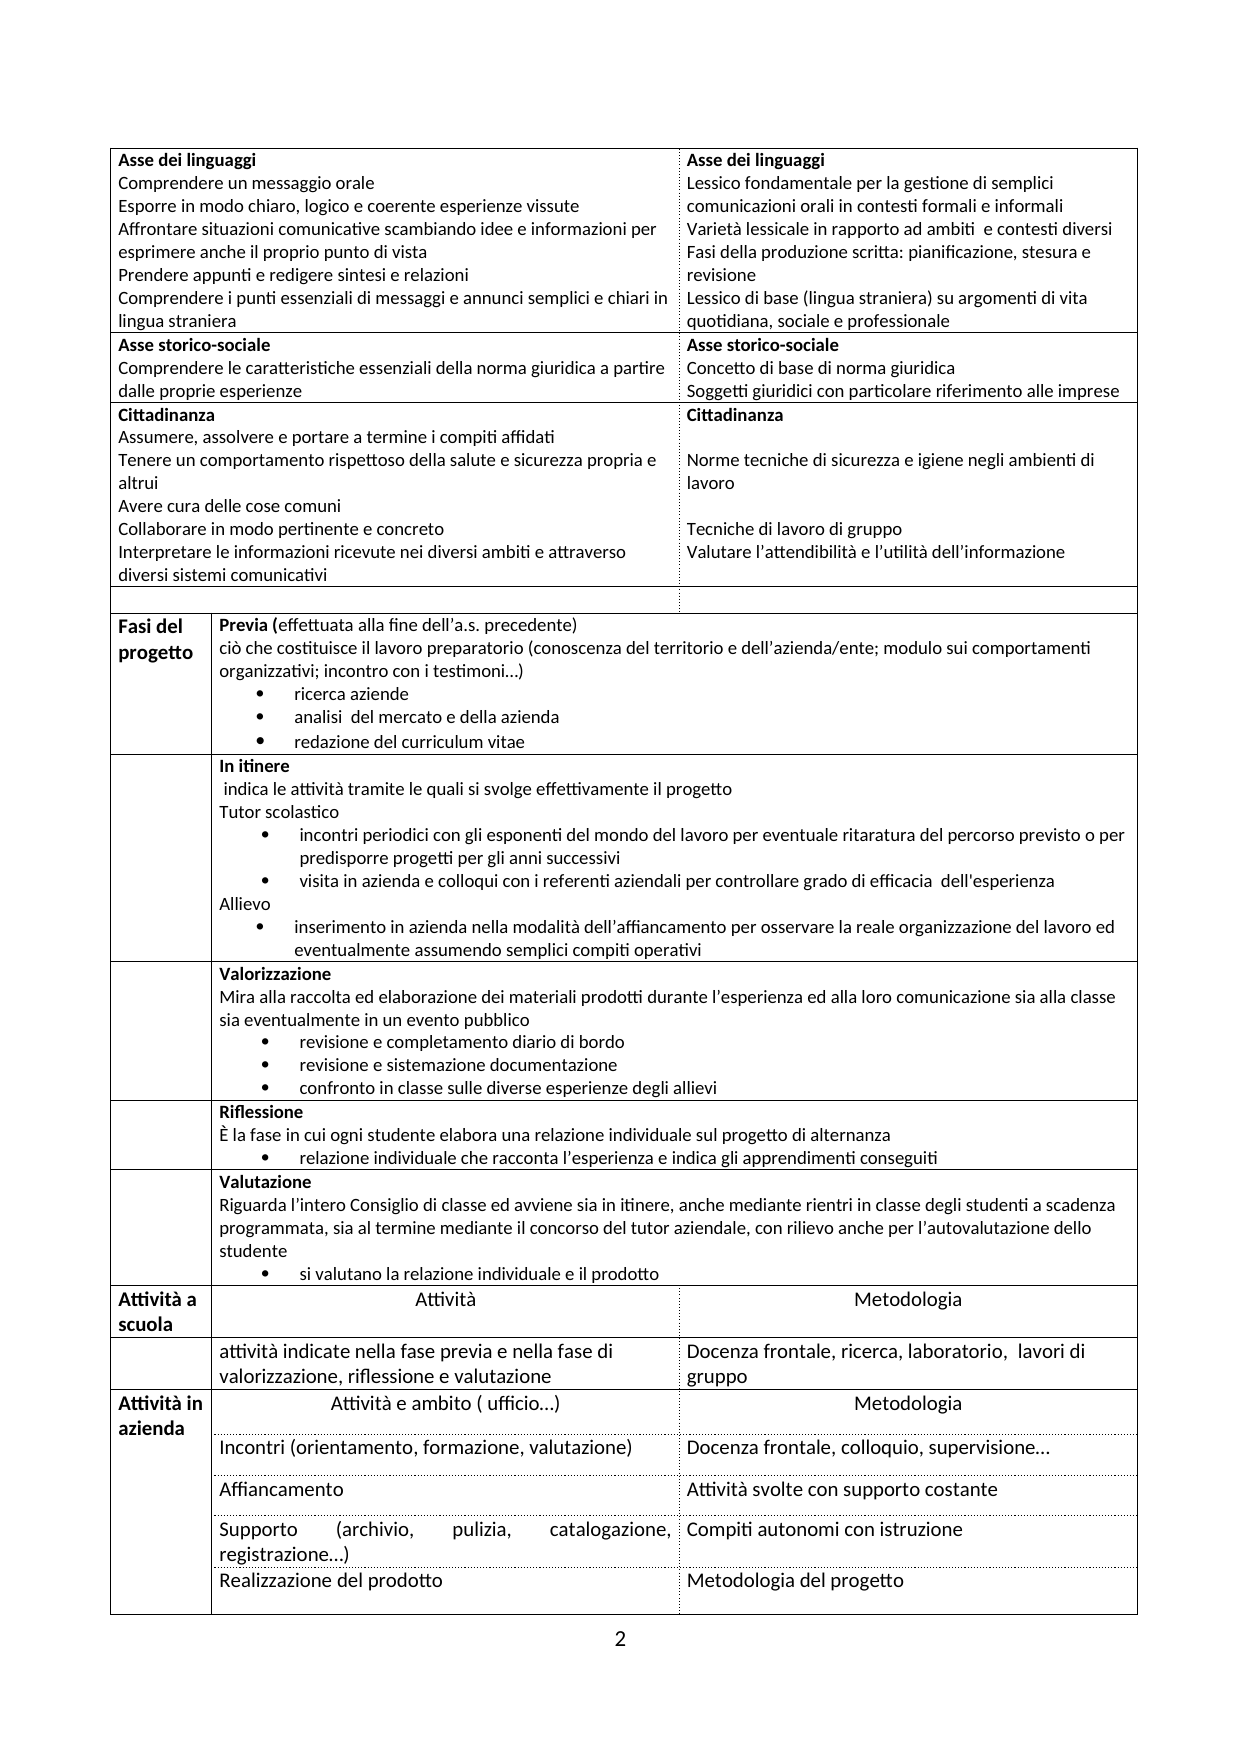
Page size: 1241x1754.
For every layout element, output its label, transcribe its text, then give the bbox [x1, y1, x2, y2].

table_cell Docenza frontale, colloquio, supervisione… [679, 1434, 1137, 1475]
table_cell Valorizzazione Mira alla raccolta ed elaborazione dei materiali prodotti durante l’esperienza ed alla loro comunicazione sia alla classe sia eventualmente in un evento pubblico revisione e completamento diario di bordo revisione e sistemazione documentazione confronto in classe sulle diverse esperienze degli allievi [212, 962, 1137, 1099]
table_cell Metodologia [679, 1286, 1137, 1337]
table_cell Realizzazione del prodotto [212, 1567, 679, 1613]
table_cell Valutazione Riguarda l’intero Consiglio di classe ed avviene sia in itinere, anche mediante rientri in classe degli studenti a scadenza programmata, sia al termine mediante il concorso del tutor aziendale, con rilievo anche per l’autovalutazione dello studente si valutano la relazione individuale e il prodotto [212, 1170, 1137, 1285]
table_cell Affiancamento [212, 1475, 679, 1515]
table_cell [111, 1101, 211, 1169]
table_cell Asse storico-sociale Concetto di base di norma giuridica Soggetti giuridici con particolare riferimento alle imprese [679, 333, 1137, 402]
table_cell Attività e ambito ( ufficio…) [212, 1390, 679, 1433]
table_cell Attività [212, 1286, 679, 1337]
table_cell [679, 587, 1137, 613]
table_cell Asse storico-sociale Comprendere le caratteristiche essenziali della norma giuridica a partire dalle proprie esperienze [111, 333, 679, 402]
table_cell [111, 587, 679, 613]
table_cell Attività a scuola [111, 1286, 211, 1337]
table_cell Cittadinanza Norme tecniche di sicurezza e igiene negli ambienti di lavoro Tecniche di lavoro di gruppo Valutare l’attendibilità e l’utilità dell’informazione [679, 403, 1137, 586]
table_cell attività indicate nella fase previa e nella fase di valorizzazione, riflessione e valutazione [212, 1338, 679, 1389]
table_cell Fasi del progetto [111, 614, 211, 754]
table_cell Docenza frontale, ricerca, laboratorio, lavori di gruppo [679, 1338, 1137, 1389]
table_cell Riflessione È la fase in cui ogni studente elabora una relazione individuale sul progetto di alternanza relazione individuale che racconta l’esperienza e indica gli apprendimenti conseguiti [212, 1101, 1137, 1169]
table_cell [111, 1170, 211, 1285]
table_cell Metodologia del progetto [679, 1567, 1137, 1613]
table_cell In itinere indica le attività tramite le quali si svolge effettivamente il progetto Tutor scolastico incontri periodici con gli esponenti del mondo del lavoro per eventuale ritaratura del percorso previsto o per predisporre progetti per gli anni successivi visita in azienda e colloqui con i referenti aziendali per controllare grado di efficacia dell'esperienza Allievo inserimento in azienda nella modalità dell’affiancamento per osservare la reale organizzazione del lavoro ed eventualmente assumendo semplici compiti operativi [212, 755, 1137, 961]
table_cell [111, 1338, 211, 1389]
table_cell Compiti autonomi con istruzione [679, 1515, 1137, 1567]
table_cell Previa (effettuata alla fine dell’a.s. precedente) ciò che costituisce il lavoro preparatorio (conoscenza del territorio e dell’azienda/ente; modulo sui comportamenti organizzativi; incontro con i testimoni…) ricerca aziende analisi del mercato e della azienda redazione del curriculum vitae [212, 614, 1137, 754]
table_cell Supporto (archivio, pulizia, catalogazione, registrazione…) [212, 1515, 679, 1567]
table_cell Metodologia [679, 1390, 1137, 1433]
table_cell Attività svolte con supporto costante [679, 1475, 1137, 1515]
table_cell Incontri (orientamento, formazione, valutazione) [212, 1434, 679, 1475]
table_cell [111, 962, 211, 1099]
table_cell Cittadinanza Assumere, assolvere e portare a termine i compiti affidati Tenere un comportamento rispettoso della salute e sicurezza propria e altrui Avere cura delle cose comuni Collaborare in modo pertinente e concreto Interpretare le informazioni ricevute nei diversi ambiti e attraverso diversi sistemi comunicativi [111, 403, 679, 586]
table_cell Asse dei linguaggi Lessico fondamentale per la gestione di semplici comunicazioni orali in contesti formali e informali Varietà lessicale in rapporto ad ambiti e contesti diversi Fasi della produzione scritta: pianificazione, stesura e revisione Lessico di base (lingua straniera) su argomenti di vita quotidiana, sociale e professionale [679, 149, 1137, 332]
table_cell Asse dei linguaggi Comprendere un messaggio orale Esporre in modo chiaro, logico e coerente esperienze vissute Affrontare situazioni comunicative scambiando idee e informazioni per esprimere anche il proprio punto di vista Prendere appunti e redigere sintesi e relazioni Comprendere i punti essenziali di messaggi e annunci semplici e chiari in lingua straniera [111, 149, 679, 332]
table_cell [111, 755, 211, 961]
table_cell Attività in azienda [111, 1390, 211, 1613]
